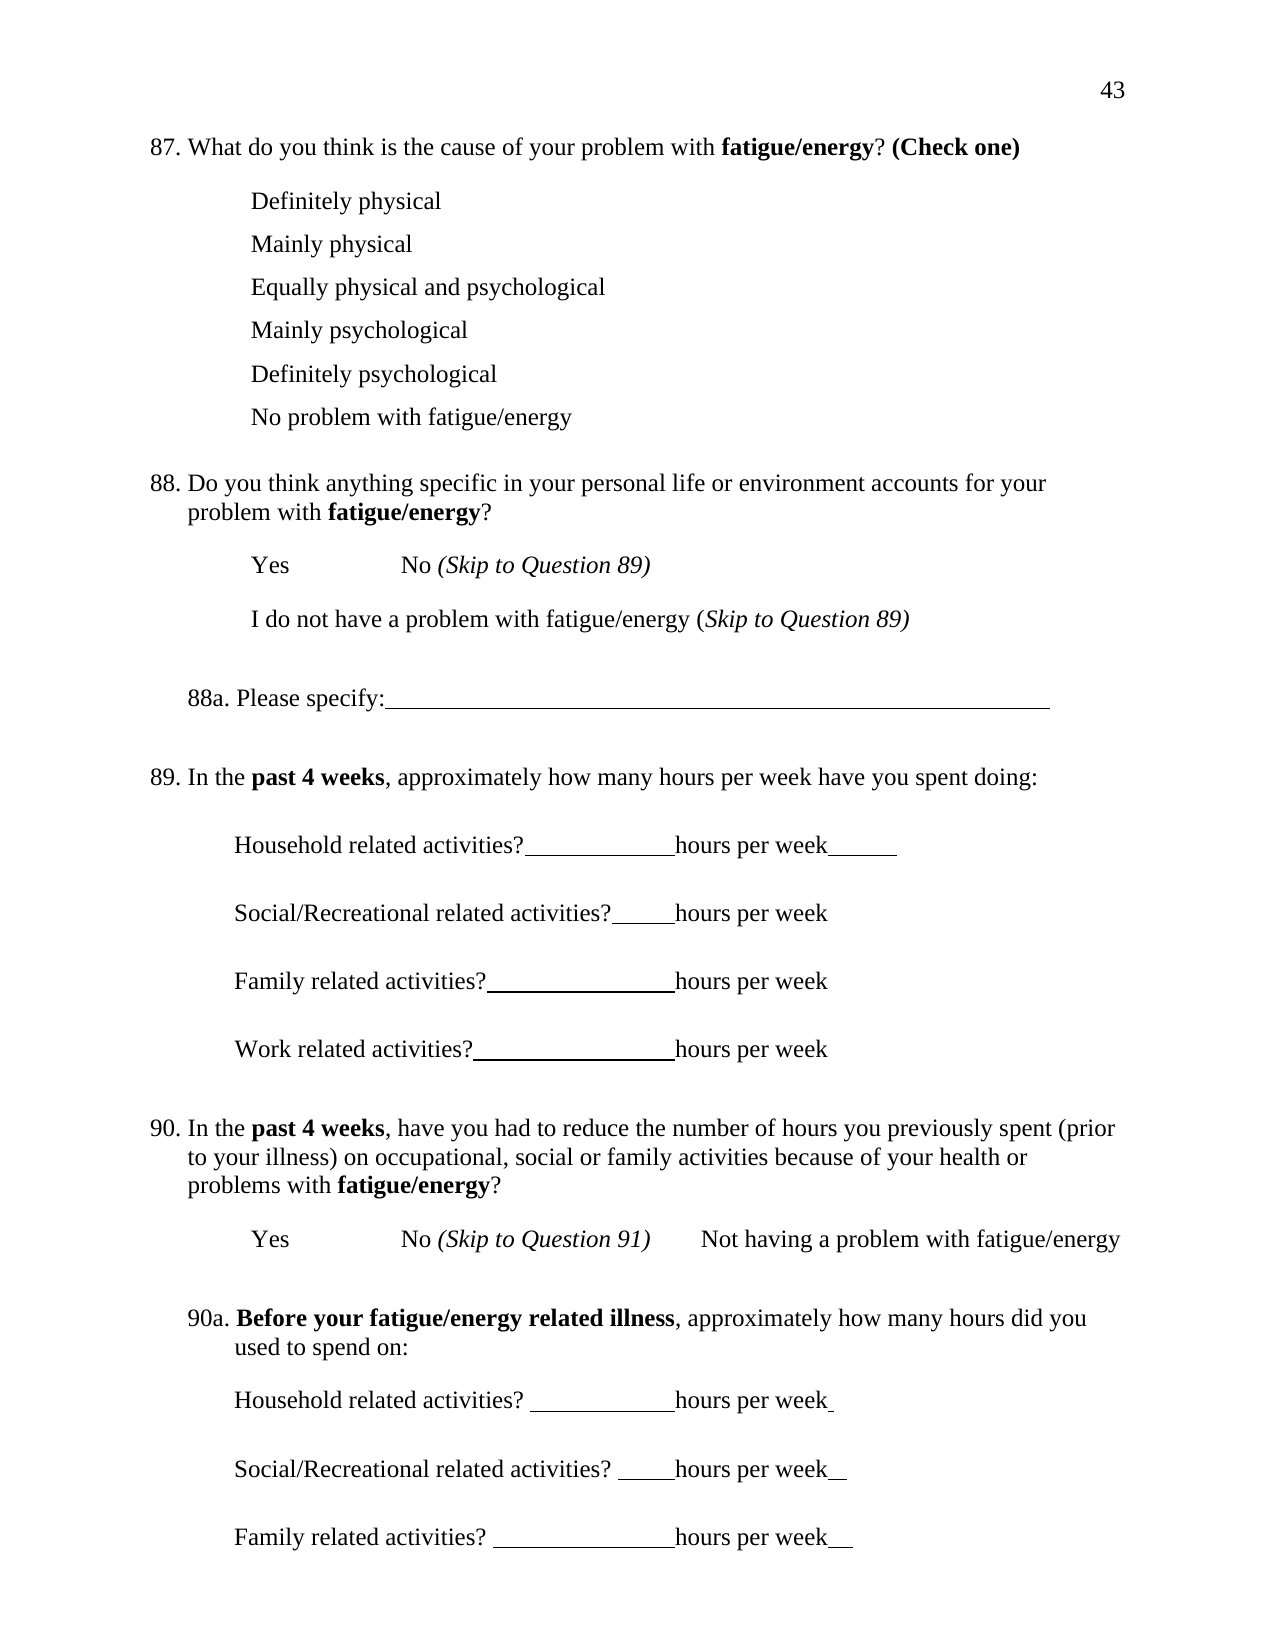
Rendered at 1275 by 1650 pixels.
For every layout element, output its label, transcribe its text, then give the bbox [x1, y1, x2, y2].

text 89. In the past 4 weeks, approximately how many hours per week have you spent doing: [150, 762, 1125, 791]
text Family related activities? hours per week [234, 966, 1125, 995]
text 90. In the past 4 weeks, have you had to reduce the number of hours you previously spent (prior to your illness) on occupational, social or family activities because of your health or problems with fatigue/energy? [150, 1113, 1125, 1199]
text  Yes  No (Skip to Question 91)  Not having a problem with fatigue/energy [93, 1224, 1125, 1253]
text  I do not have a problem with fatigue/energy (Skip to Question 89) [150, 604, 1125, 633]
text 90a. Before your fatigue/energy related illness, approximately how many hours did you used to spend on: [187, 1303, 1125, 1361]
text  Equally physical and psychological [225, 272, 1125, 301]
text  Definitely psychological [225, 359, 1125, 387]
text  No problem with fatigue/energy [225, 402, 1125, 431]
text Family related activities? hours per week [234, 1522, 1125, 1551]
text Household related activities? hours per week [234, 830, 1125, 859]
text  Mainly physical [225, 229, 1125, 258]
text Household related activities? hours per week [234, 1386, 1125, 1414]
text Social/Recreational related activities? hours per week [234, 1454, 1125, 1482]
text 88a. Please specify: [187, 683, 1125, 712]
text  Yes  No (Skip to Question 89) [150, 551, 1125, 579]
text Social/Recreational related activities? hours per week [234, 898, 1125, 927]
text Work related activities? hours per week [234, 1034, 1125, 1063]
text  Definitely physical [225, 186, 1125, 215]
text 88. Do you think anything specific in your personal life or environment accounts for your problem with fatigue/energy? [150, 468, 1125, 526]
text  Mainly psychological [225, 316, 1125, 344]
text 87. What do you think is the cause of your problem with fatigue/energy? (Check one) [150, 132, 1125, 161]
